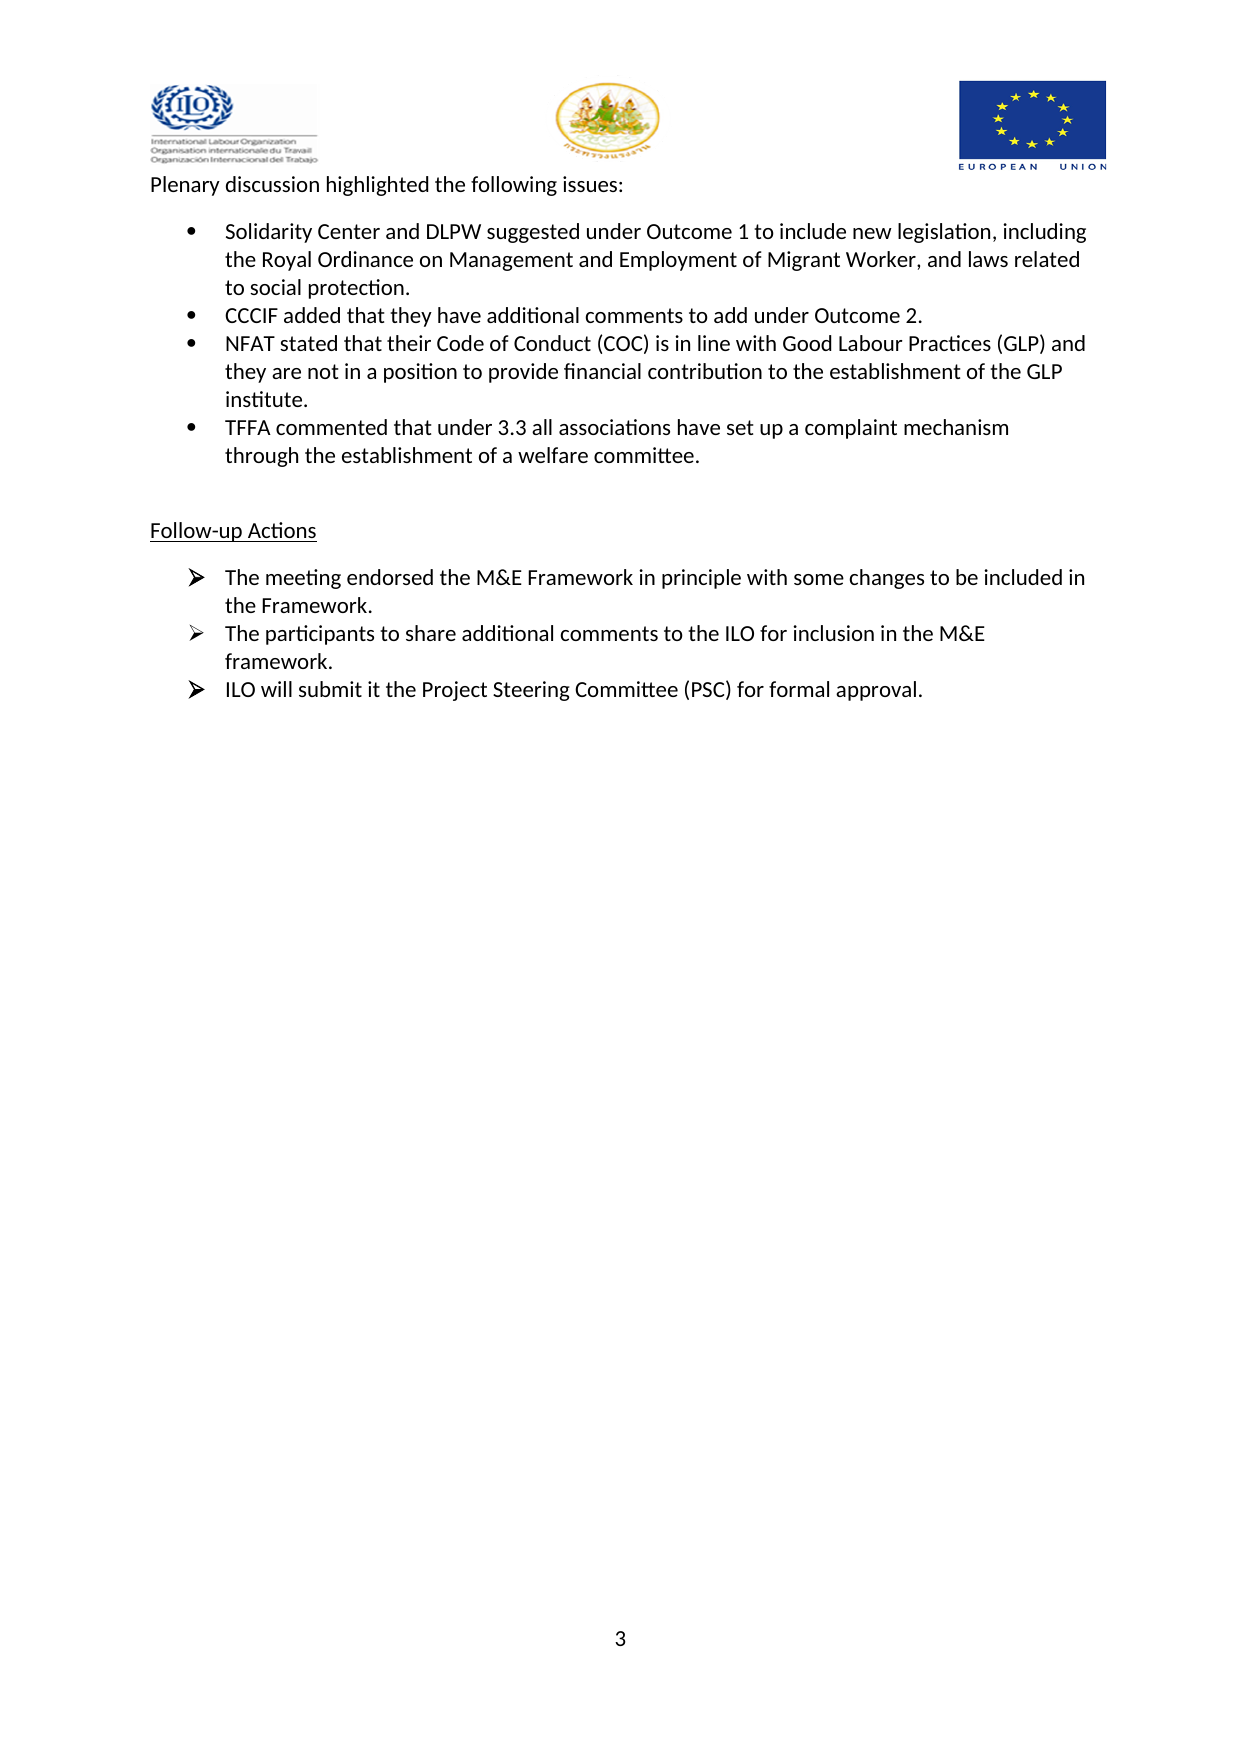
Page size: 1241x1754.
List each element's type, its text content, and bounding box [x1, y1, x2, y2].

list The meeting endorsed the M&E Framework in principle with some changes to be included in the Framework. [187, 563, 1090, 619]
picture [150, 73, 1107, 171]
text Plenary discussion highlighted the following issues: [150, 171, 1090, 198]
text Follow-up Actions [150, 516, 1090, 544]
list Solidarity Center and DLPW suggested under Outcome 1 to include new legislation, including the Royal Ordinance on Management and Employment of Migrant Worker, and laws related to social protection. [187, 217, 1090, 301]
list NFAT stated that their Code of Conduct (COC) is in line with Good Labour Practices (GLP) and they are not in a position to provide financial contribution to the establishment of the GLP institute. [187, 329, 1090, 413]
list CCCIF added that they have additional comments to add under Outcome 2. [187, 301, 1090, 329]
list The participants to share additional comments to the ILO for inclusion in the M&E framework. [187, 619, 1090, 675]
list ILO will submit it the Project Steering Committee (PSC) for formal approval. [187, 675, 1090, 703]
list TFFA commented that under 3.3 all associations have set up a complaint mechanism through the establishment of a welfare committee. [187, 413, 1090, 469]
